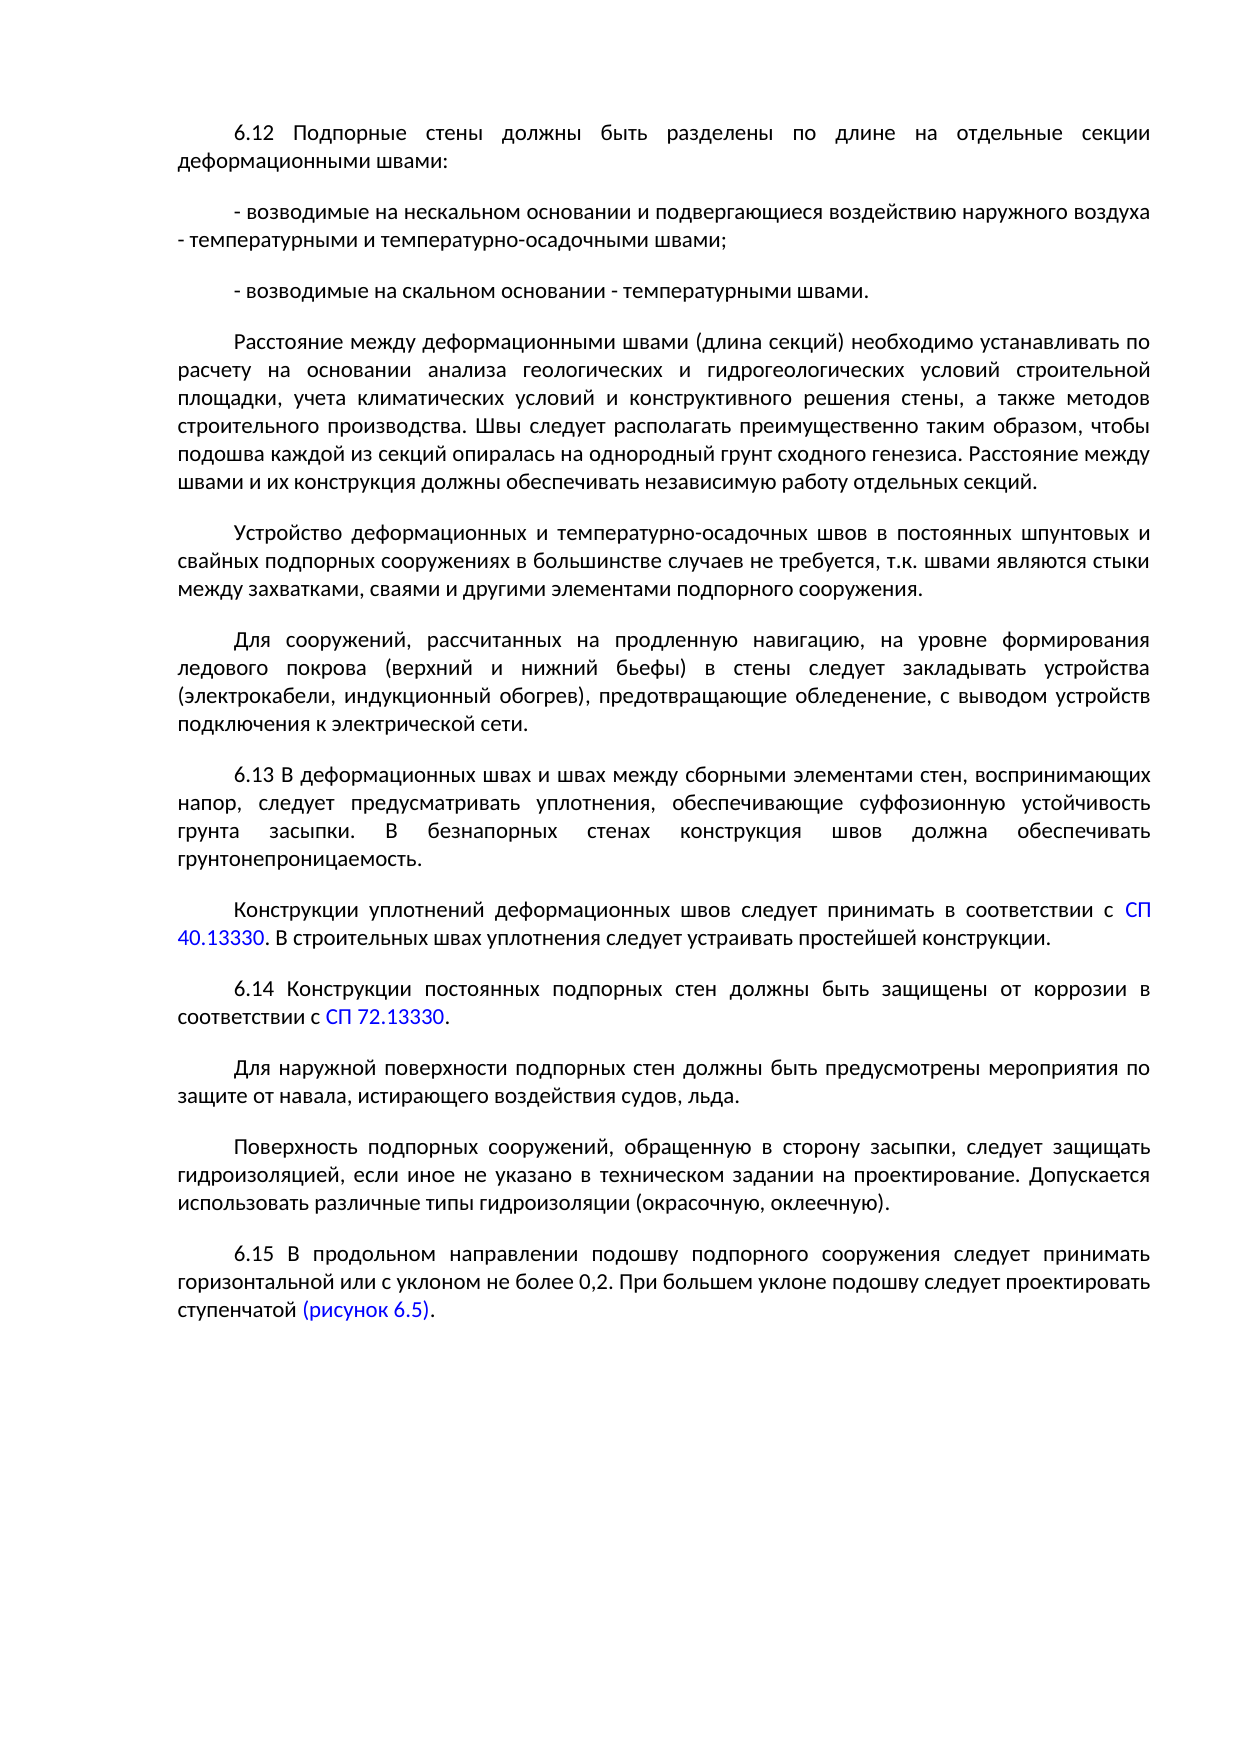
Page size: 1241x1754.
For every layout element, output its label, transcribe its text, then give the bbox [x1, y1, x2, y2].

text Поверхность подпорных сооружений, обращенную в сторону засыпки, следует защищать гидроизоляцией, если иное не указано в техническом задании на проектирование. Допускается использовать различные типы гидроизоляции (окрасочную, оклеечную). [177, 1132, 1152, 1216]
text 6.13 В деформационных швах и швах между сборными элементами стен, воспринимающих напор, следует предусматривать уплотнения, обеспечивающие суффозионную устойчивость грунта засыпки. В безнапорных стенах конструкция швов должна обеспечивать грунтонепроницаемость. [177, 760, 1152, 872]
text Расстояние между деформационными швами (длина секций) необходимо устанавливать по расчету на основании анализа геологических и гидрогеологических условий строительной площадки, учета климатических условий и конструктивного решения стены, а также методов строительного производства. Швы следует располагать преимущественно таким образом, чтобы подошва каждой из секций опиралась на однородный грунт сходного генезиса. Расстояние между швами и их конструкция должны обеспечивать независимую работу отдельных секций. [177, 327, 1152, 495]
text 6.12 Подпорные стены должны быть разделены по длине на отдельные секции деформационными швами: [177, 118, 1152, 174]
text Для наружной поверхности подпорных стен должны быть предусмотрены мероприятия по защите от навала, истирающего воздействия судов, льда. [177, 1053, 1152, 1109]
text - возводимые на скальном основании - температурными швами. [177, 276, 1152, 304]
text - возводимые на нескальном основании и подвергающиеся воздействию наружного воздуха - температурными и температурно-осадочными швами; [177, 197, 1152, 253]
text Конструкции уплотнений деформационных швов следует принимать в соответствии с СП 40.13330. В строительных швах уплотнения следует устраивать простейшей конструкции. [177, 895, 1152, 951]
text Устройство деформационных и температурно-осадочных швов в постоянных шпунтовых и свайных подпорных сооружениях в большинстве случаев не требуется, т.к. швами являются стыки между захватками, сваями и другими элементами подпорного сооружения. [177, 518, 1152, 602]
text Для сооружений, рассчитанных на продленную навигацию, на уровне формирования ледового покрова (верхний и нижний бьефы) в стены следует закладывать устройства (электрокабели, индукционный обогрев), предотвращающие обледенение, с выводом устройств подключения к электрической сети. [177, 625, 1152, 737]
text 6.14 Конструкции постоянных подпорных стен должны быть защищены от коррозии в соответствии с СП 72.13330. [177, 974, 1152, 1030]
text 6.15 В продольном направлении подошву подпорного сооружения следует принимать горизонтальной или с уклоном не более 0,2. При большем уклоне подошву следует проектировать ступенчатой (рисунок 6.5). [177, 1239, 1152, 1323]
